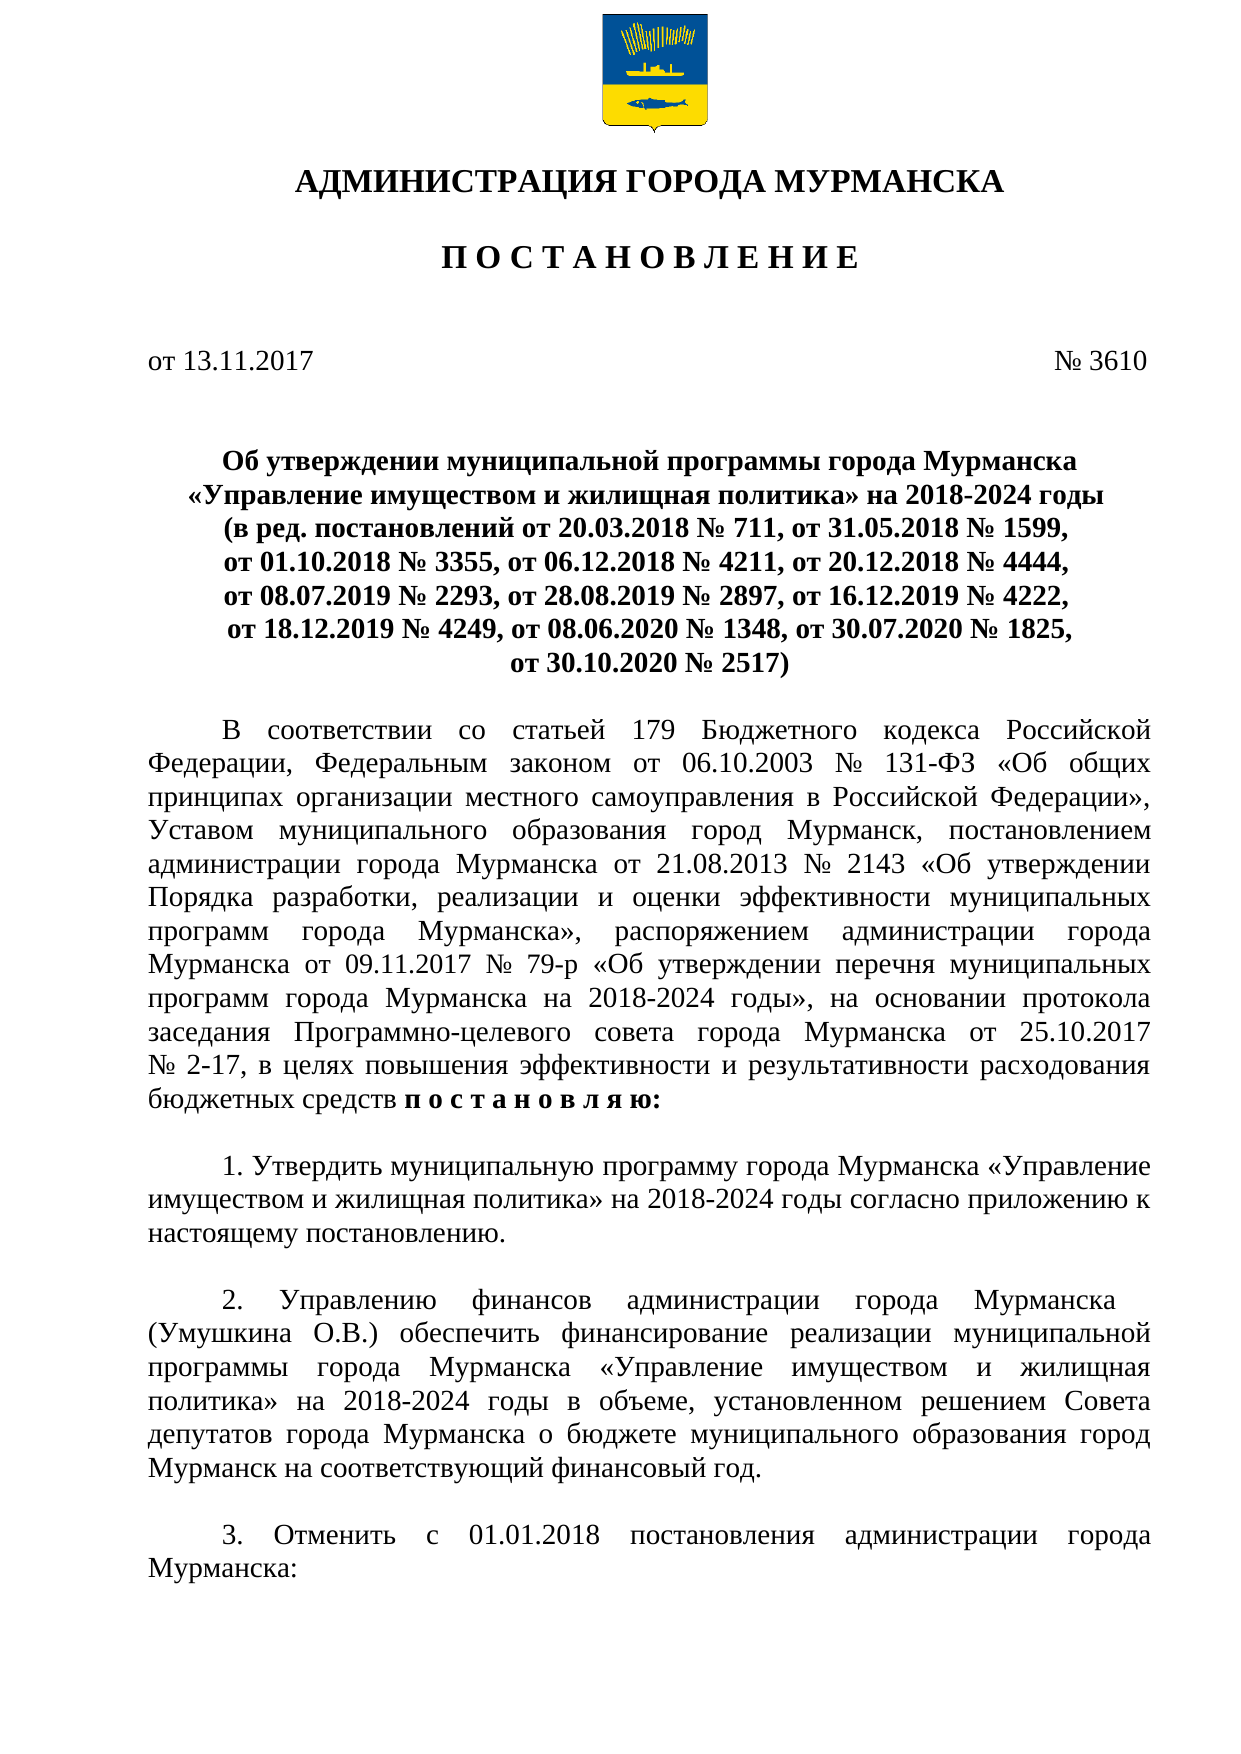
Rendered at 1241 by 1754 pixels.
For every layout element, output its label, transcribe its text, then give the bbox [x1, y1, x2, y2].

subtitle П О С Т А Н О В Л Е Н И Е [148, 237, 1152, 276]
text 2. Управлению финансов администрации города Мурманска (Умушкина О.В.) обеспечить финансирование реализации муниципальной программы города Мурманска «Управление имуществом и жилищная политика» на 2018-2024 годы в объеме, установленном решением Совета депутатов города Мурманска о бюджете муниципального образования город Мурманск на соответствующий финансовый год. [148, 1282, 1152, 1483]
text 3. Отменить с 01.01.2018 постановления администрации города Мурманска: [148, 1517, 1152, 1584]
subtitle АДМИНИСТРАЦИЯ ГОРОДА МУРМАНСКА [148, 161, 1152, 199]
picture [602, 14, 708, 133]
text 1. Утвердить муниципальную программу города Мурманска «Управление имуществом и жилищная политика» на 2018-2024 годы согласно приложению к настоящему постановлению. [148, 1148, 1152, 1248]
text от 13.11.2017 № 3610 [148, 343, 1152, 376]
text В соответствии со статьей 179 Бюджетного кодекса Российской Федерации, Федеральным законом от 06.10.2003 № 131-ФЗ «Об общих принципах организации местного самоуправления в Российской Федерации», Уставом муниципального образования город Мурманск, постановлением администрации города Мурманска от 21.08.2013 № 2143 «Об утверждении Порядка разработки, реализации и оценки эффективности муниципальных программ города Мурманска», распоряжением администрации города Мурманска от 09.11.2017 № 79-р «Об утверждении перечня муниципальных программ города Мурманска на 2018-2024 годы», на основании протокола заседания Программно-целевого совета города Мурманска от 25.10.2017 № 2-17, в целях повышения эффективности и результативности расходования бюджетных средств п о с т а н о в л я ю: [148, 712, 1152, 1114]
text Об утверждении муниципальной программы города Мурманска «Управление имуществом и жилищная политика» на 2018-2024 годы (в ред. постановлений от 20.03.2018 № 711, от 31.05.2018 № 1599, от 01.10.2018 № 3355, от 06.12.2018 № 4211, от 20.12.2018 № 4444, от 08.07.2019 № 2293, от 28.08.2019 № 2897, от 16.12.2019 № 4222, от 18.12.2019 № 4249, от 08.06.2020 № 1348, от 30.07.2020 № 1825, от 30.10.2020 № 2517) [148, 443, 1152, 678]
